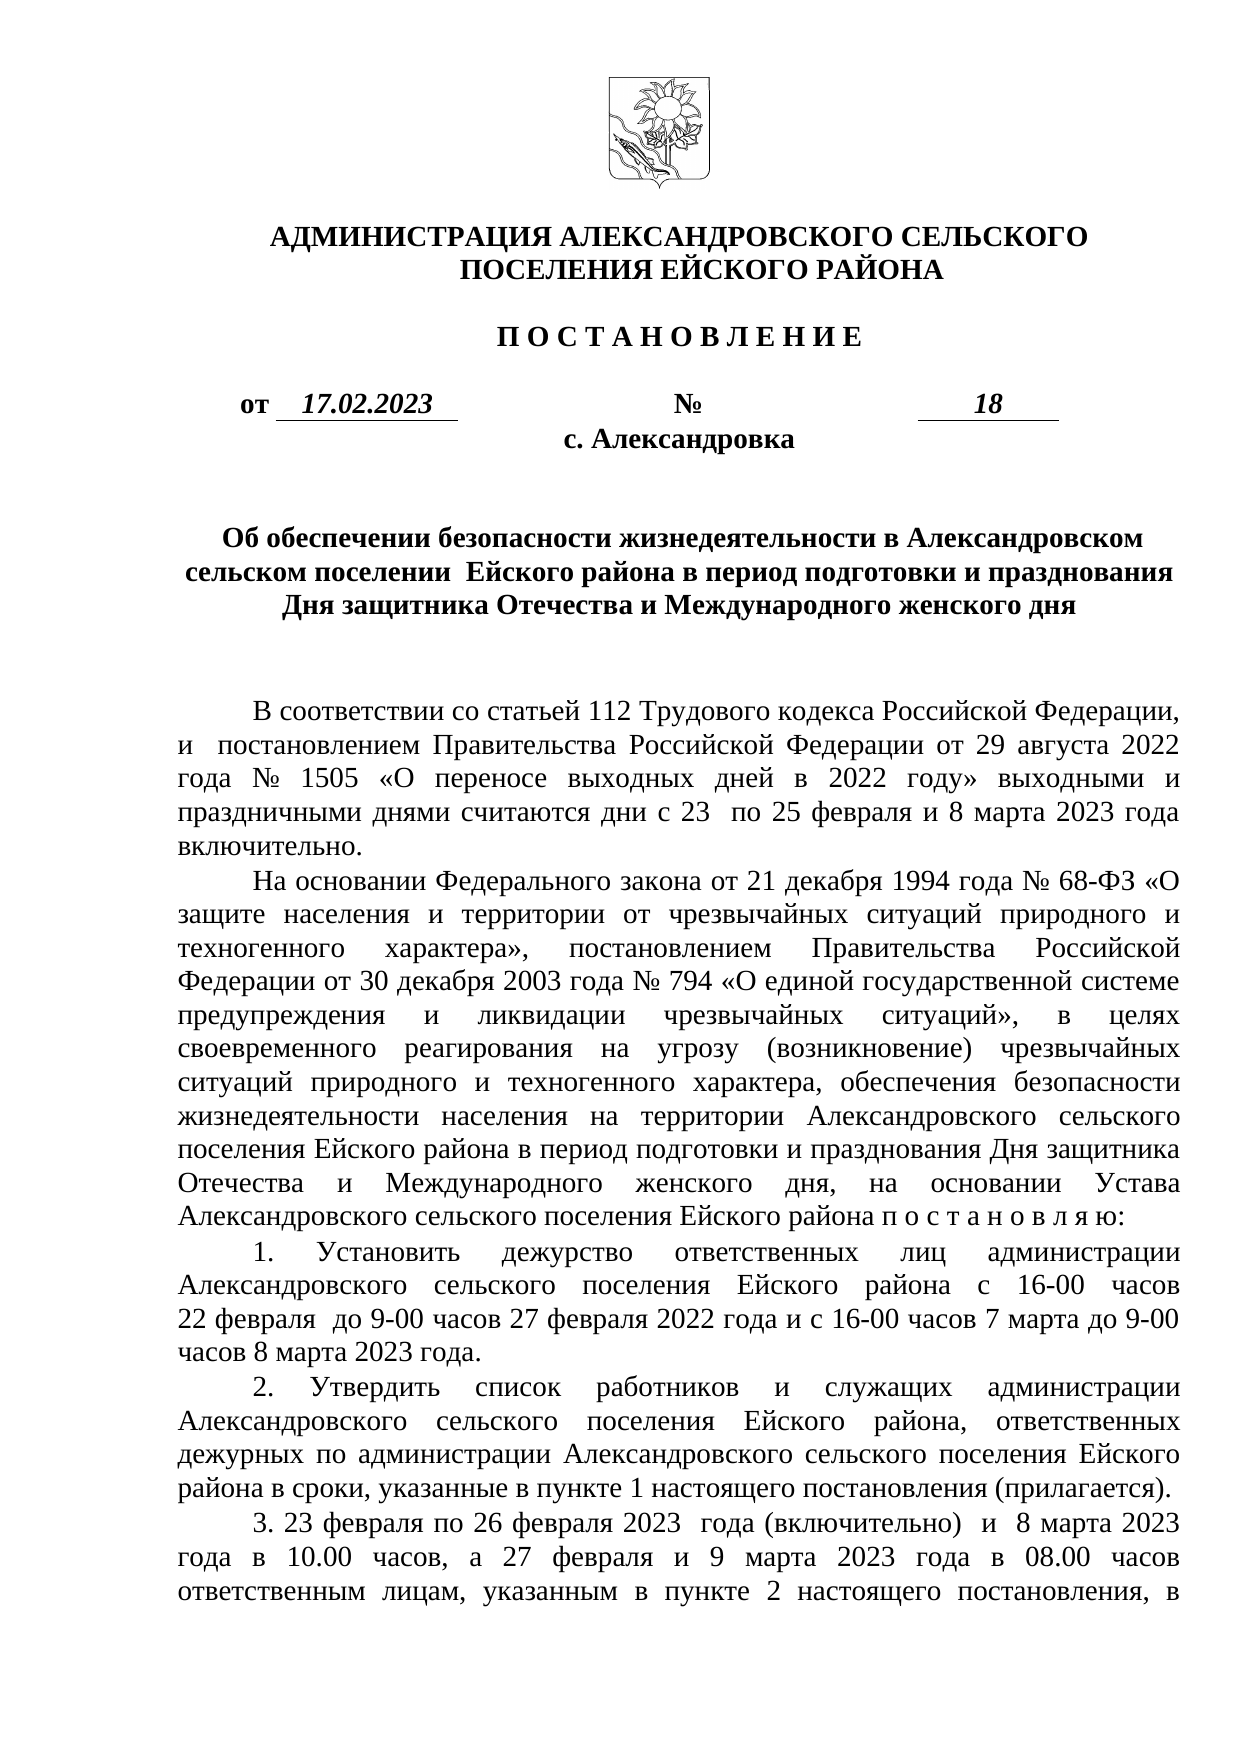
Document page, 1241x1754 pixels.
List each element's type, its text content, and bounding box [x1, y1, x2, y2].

table_header от [234, 386, 276, 420]
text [177, 1506, 1181, 1606]
text На основании Федерального закона от 21 декабря 1994 года № 68-ФЗ «О защите населения и территории от чрезвычайных ситуаций природного и техногенного характера», постановлением Правительства Российской Федерации от 30 декабря 2003 года № 794 «О единой государственной системе предупреждения и ликвидации чрезвычайных ситуаций», в целях своевременного реагирования на угрозу (возникновение) чрезвычайных ситуаций природного и техногенного характера, обеспечения безопасности жизнедеятельности населения на территории Александровского сельского поселения Ейского района в период подготовки и празднования Дня защитника Отечества и Международного женского дня, на основании Устава Александровского сельского поселения Ейского района п о с т а н о в л я ю: [177, 863, 1181, 1232]
text Об обеспечении безопасности жизнедеятельности в Александровском сельском поселении Ейского района в период подготовки и празднования Дня защитника Отечества и Международного женского дня [177, 520, 1181, 621]
list П О С Т А Н О В Л Е Н И Е [177, 319, 1181, 353]
list АДМИНИСТРАЦИЯ АЛЕКСАНДРОВСКОГО СЕЛЬСКОГО ПОСЕЛЕНИЯ ЕЙСКОГО РАЙОНА [177, 219, 1181, 286]
text В соответствии со статьей 112 Трудового кодекса Российской Федерации, и постановлением Правительства Российской Федерации от 29 августа 2022 года № 1505 «О переносе выходных дней в 2022 году» выходными и праздничными днями считаются дни с 23 по 25 февраля и 8 марта 2023 года включительно. [177, 693, 1181, 861]
table_header № [458, 386, 918, 420]
text 2. Утвердить список работников и служащих администрации Александровского сельского поселения Ейского района, ответственных дежурных по администрации Александровского сельского поселения Ейского района в сроки, указанные в пункте 1 настоящего постановления (прилагается). [177, 1369, 1181, 1504]
table_header 18 [918, 386, 1058, 420]
picture [608, 76, 711, 190]
text 1. Установить дежурство ответственных лиц администрации Александровского сельского поселения Ейского района с 16-00 часов 22 февраля до 9-00 часов 27 февраля 2022 года и с 16-00 часов 7 марта до 9-00 часов 8 марта 2023 года. [177, 1234, 1181, 1368]
text с. Александровка [177, 421, 1181, 454]
table_header 17.02.2023 [276, 386, 458, 420]
